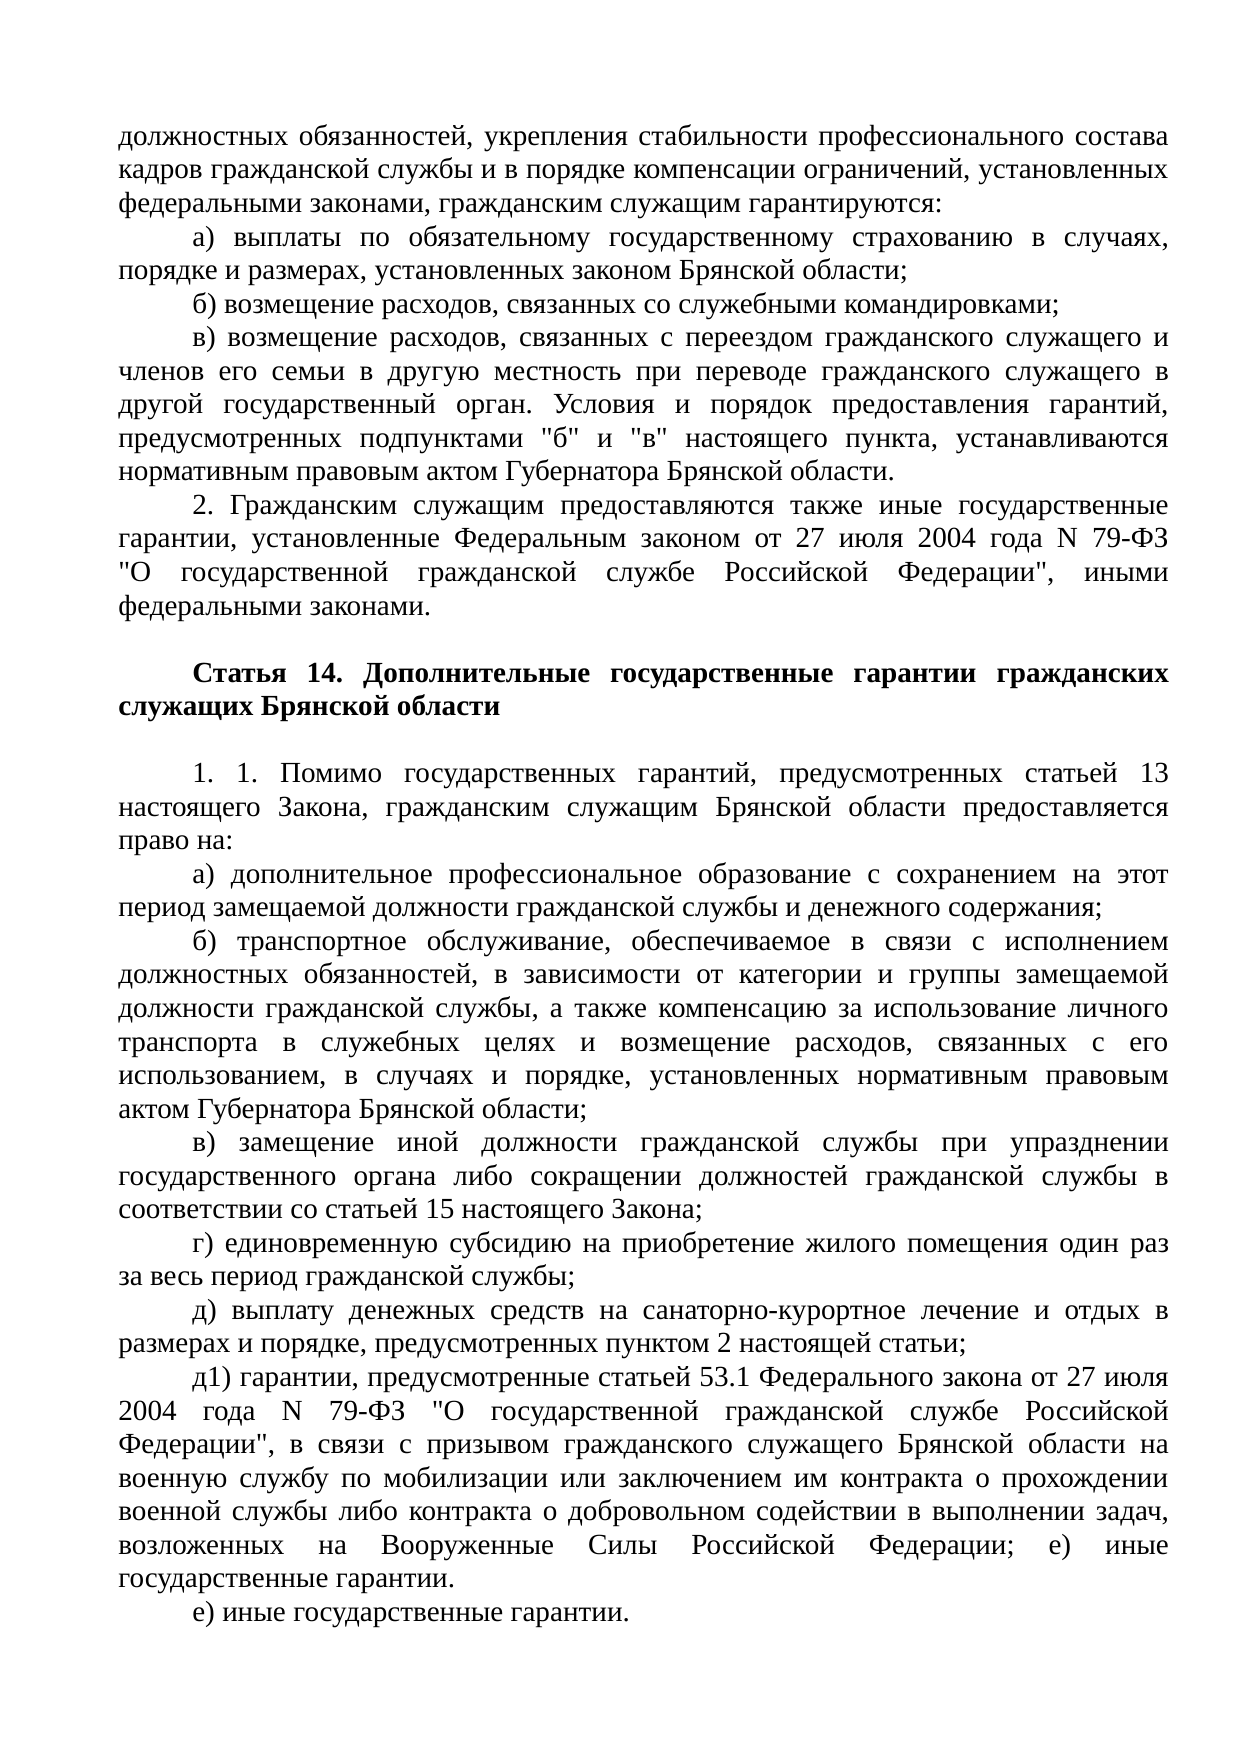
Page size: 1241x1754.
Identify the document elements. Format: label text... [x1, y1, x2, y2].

text 1. 1. Помимо государственных гарантий, предусмотренных статьей 13 настоящего Закона, гражданским служащим Брянской области предоставляется право на: [118, 755, 1170, 856]
text в) возмещение расходов, связанных с переездом гражданского служащего и членов его семьи в другую местность при переводе гражданского служащего в другой государственный орган. Условия и порядок предоставления гарантий, предусмотренных подпунктами "б" и "в" настоящего пункта, устанавливаются нормативным правовым актом Губернатора Брянской области. [118, 319, 1170, 487]
text б) транспортное обслуживание, обеспечиваемое в связи с исполнением должностных обязанностей, в зависимости от категории и группы замещаемой должности гражданской службы, а также компенсацию за использование личного транспорта в служебных целях и возмещение расходов, связанных с его использованием, в случаях и порядке, установленных нормативным правовым актом Губернатора Брянской области; [118, 923, 1170, 1124]
text б) возмещение расходов, связанных со служебными командировками; [118, 286, 1170, 319]
text в) замещение иной должности гражданской службы при упразднении государственного органа либо сокращении должностей гражданской службы в соответствии со статьей 15 настоящего Закона; [118, 1124, 1170, 1225]
text д1) гарантии, предусмотренные статьей 53.1 Федерального закона от 27 июля 2004 года N 79-ФЗ "О государственной гражданской службе Российской Федерации", в связи с призывом гражданского служащего Брянской области на военную службу по мобилизации или заключением им контракта о прохождении военной службы либо контракта о добровольном содействии в выполнении задач, возложенных на Вооруженные Силы Российской Федерации; е) иные государственные гарантии. [118, 1359, 1170, 1594]
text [118, 118, 1170, 219]
text Статья 14. Дополнительные государственные гарантии гражданских служащих Брянской области [118, 655, 1170, 722]
text е) иные государственные гарантии. [118, 1594, 1170, 1627]
text а) дополнительное профессиональное образование с сохранением на этот период замещаемой должности гражданской службы и денежного содержания; [118, 856, 1170, 923]
text 2. Гражданским служащим предоставляются также иные государственные гарантии, установленные Федеральным законом от 27 июля 2004 года N 79-ФЗ "О государственной гражданской службе Российской Федерации", иными федеральными законами. [118, 487, 1170, 621]
text а) выплаты по обязательному государственному страхованию в случаях, порядке и размерах, установленных законом Брянской области; [118, 219, 1170, 286]
text д) выплату денежных средств на санаторно-курортное лечение и отдых в размерах и порядке, предусмотренных пунктом 2 настоящей статьи; [118, 1292, 1170, 1359]
text г) единовременную субсидию на приобретение жилого помещения один раз за весь период гражданской службы; [118, 1225, 1170, 1292]
